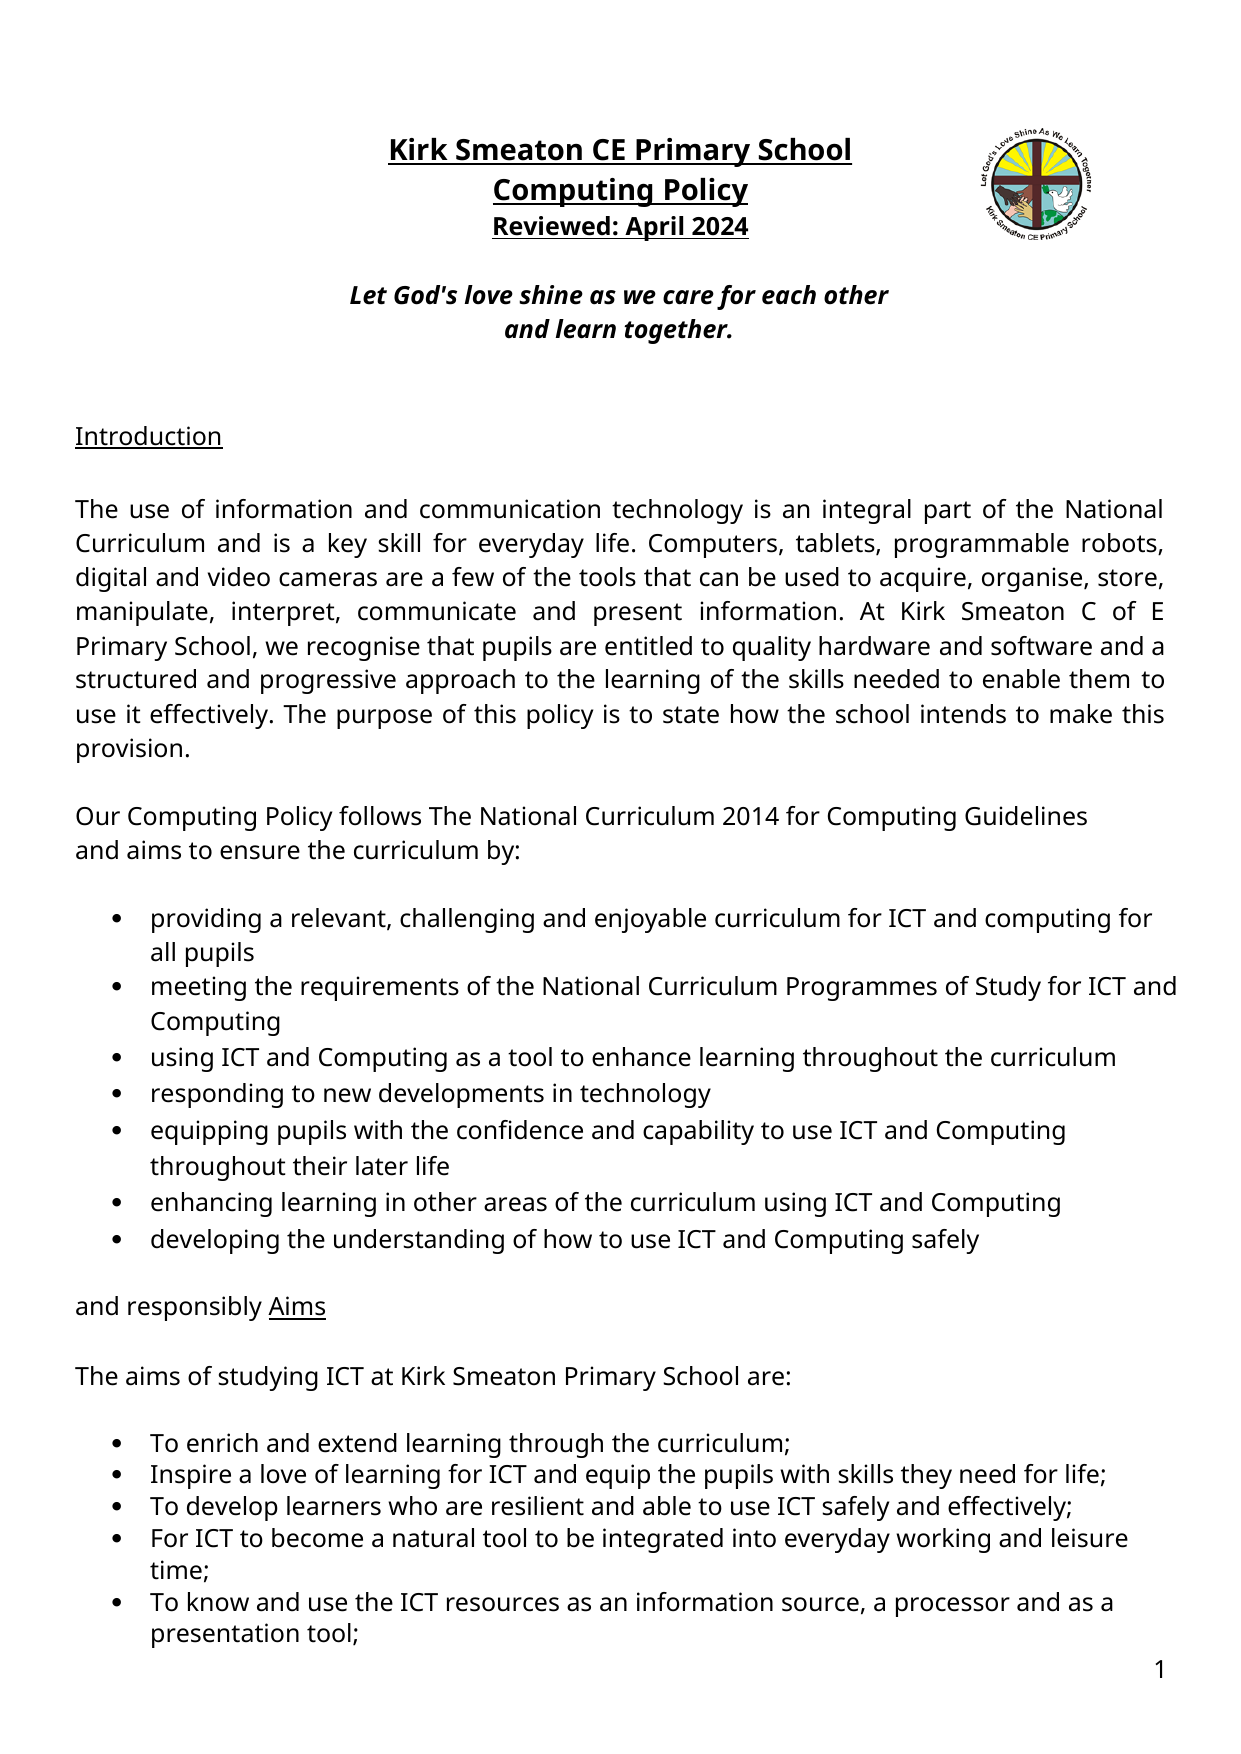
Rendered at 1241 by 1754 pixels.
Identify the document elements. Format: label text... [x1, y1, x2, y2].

text The aims of studying ICT at Kirk Smeaton Primary School are: [75, 1358, 1178, 1392]
text Let God's love shine as we care for each other and learn together. [332, 277, 909, 346]
text Our Computing Policy follows The National Curriculum 2014 for Computing Guidelines and aims to ensure the curriculum by: [75, 798, 1138, 867]
list enhancing learning in other areas of the curriculum using ICT and Computing [112, 1185, 1178, 1219]
list providing a relevant, challenging and enjoyable curriculum for ICT and computing for all pupils [112, 901, 1178, 969]
title Kirk Smeaton CE Primary School Computing Policy [332, 129, 909, 209]
picture [980, 128, 1092, 240]
list equipping pupils with the confidence and capability to use ICT and Computing throughout their later life [112, 1112, 1156, 1183]
text Reviewed: April 2024 [332, 209, 909, 243]
list responding to new developments in technology [112, 1076, 1178, 1110]
list meeting the requirements of the National Curriculum Programmes of Study for ICT and Computing [112, 969, 1178, 1037]
list Inspire a love of learning for ICT and equip the pupils with skills they need for life; [112, 1458, 1178, 1490]
text The use of information and communication technology is an integral part of the National Curriculum and is a key skill for everyday life. Computers, tablets, programmable robots, digital and video cameras are a few of the tools that can be used to acquire, organise, store, manipulate, interpret, communicate and present information. At Kirk Smeaton C of E Primary School, we recognise that pupils are entitled to quality hardware and software and a structured and progressive approach to the learning of the skills needed to enable them to use it effectively. The purpose of this policy is to state how the school intends to make this provision. [75, 492, 1165, 764]
list To know and use the ICT resources as an information source, a processor and as a presentation tool; [112, 1586, 1178, 1649]
list developing the understanding of how to use ICT and Computing safely and responsibly Aims [75, 1222, 1018, 1323]
list To develop learners who are resilient and able to use ICT safely and effectively; [112, 1490, 1178, 1522]
list For ICT to become a natural tool to be integrated into everyday working and leisure time; [112, 1522, 1178, 1586]
list To enrich and extend learning through the curriculum; [112, 1427, 1178, 1458]
list using ICT and Computing as a tool to enhance learning throughout the curriculum [112, 1039, 1178, 1074]
text Introduction [75, 418, 1178, 452]
